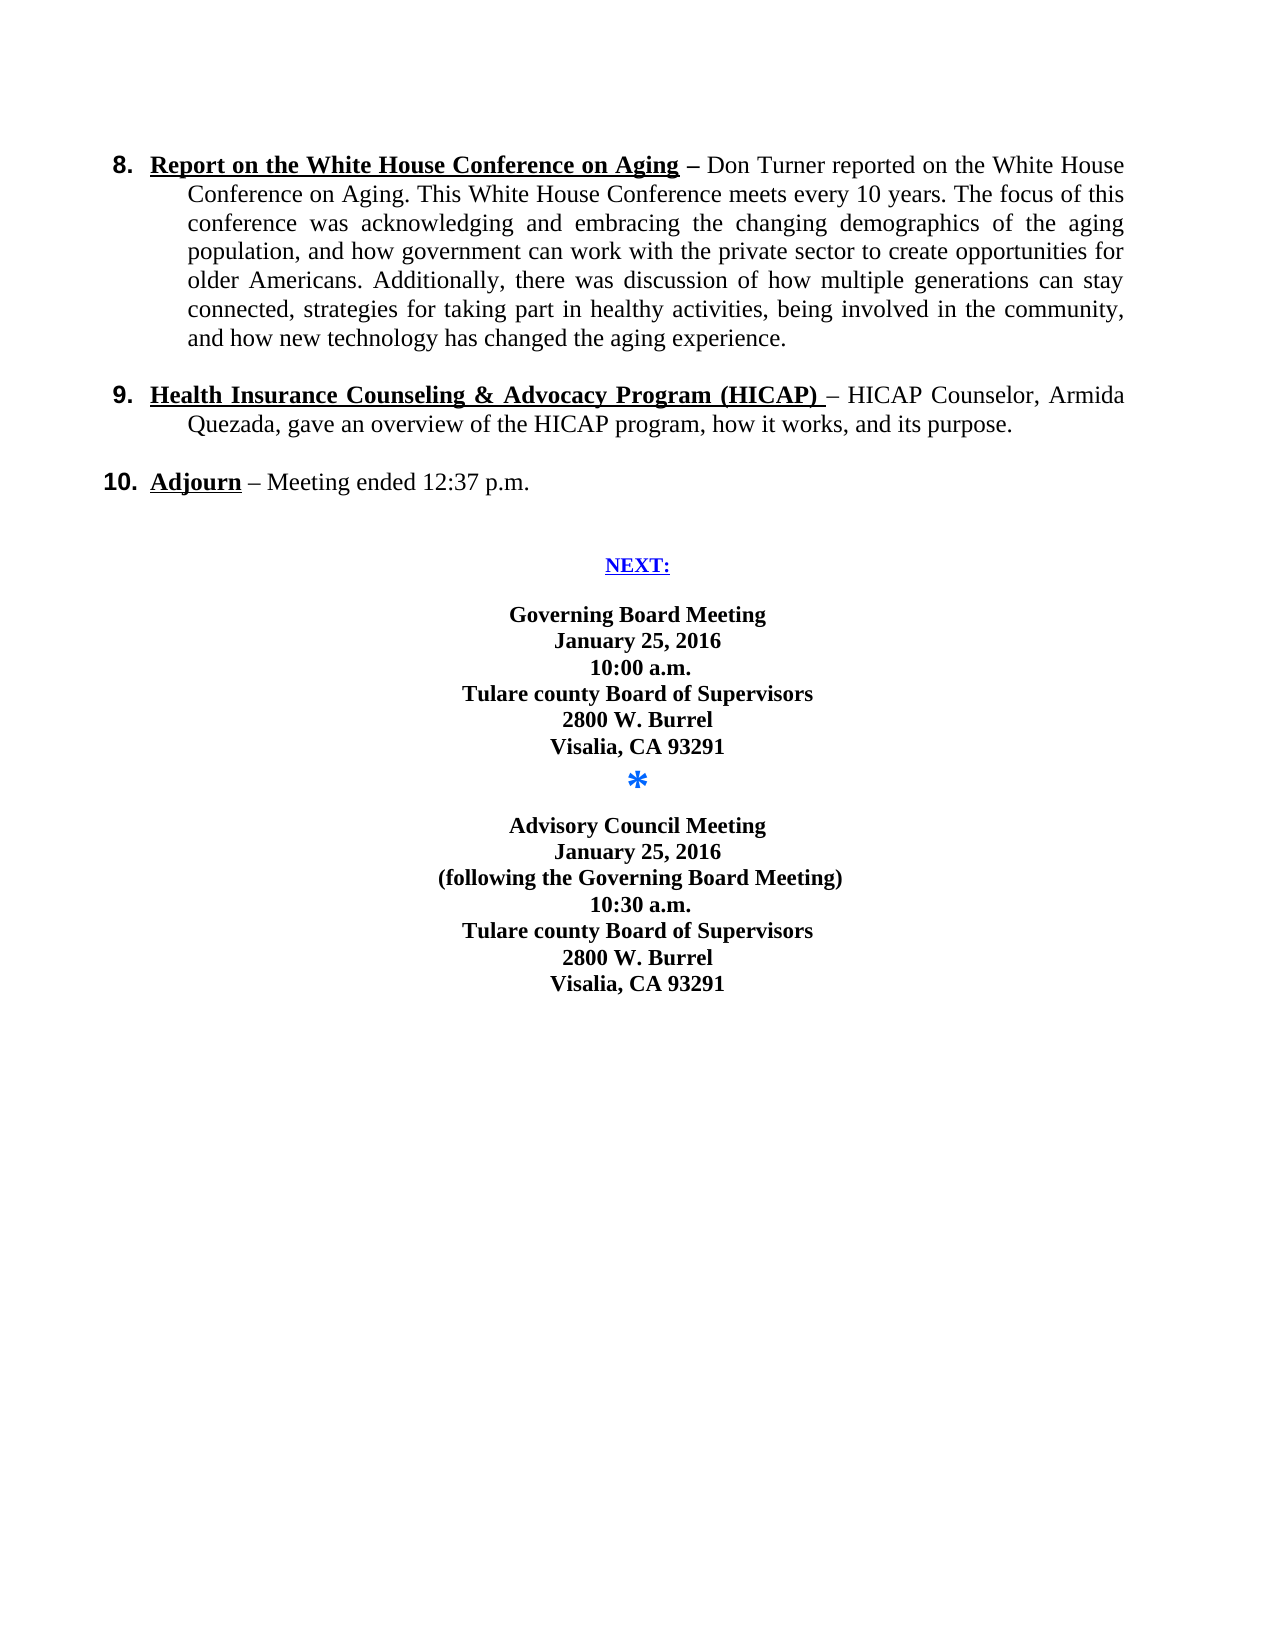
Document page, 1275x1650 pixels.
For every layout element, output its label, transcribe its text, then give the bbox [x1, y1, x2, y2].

text NEXT: [150, 553, 1125, 577]
text 2800 W. Burrel [150, 943, 1125, 970]
list Health Insurance Counseling & Advocacy Program (HICAP) – HICAP Counselor, Armida Quezada, gave an overview of the HICAP program, how it works, and its purpose. [112, 380, 1125, 438]
list Adjourn – Meeting ended 12:37 p.m. [103, 466, 1125, 495]
text Visalia, CA 93291 [150, 733, 1125, 759]
list Report on the White House Conference on Aging – Don Turner reported on the White House Conference on Aging. This White House Conference meets every 10 years. The focus of this conference was acknowledging and embracing the changing demographics of the aging population, and how government can work with the private sector to create opportunities for older Americans. Additionally, there was discussion of how multiple generations can stay connected, strategies for taking part in healthy activities, being involved in the community, and how new technology has changed the aging experience. [112, 150, 1125, 351]
text Visalia, CA 93291 [150, 970, 1125, 996]
text January 25, 2016 [150, 627, 1125, 654]
text Tulare county Board of Supervisors [150, 917, 1125, 943]
text * [150, 759, 1125, 812]
text 10:00 a.m. [150, 654, 1125, 680]
text Tulare county Board of Supervisors [150, 680, 1125, 706]
text 2800 W. Burrel [150, 706, 1125, 733]
text Advisory Council Meeting [150, 812, 1125, 838]
text Governing Board Meeting [150, 601, 1125, 627]
text 10:30 a.m. [150, 891, 1125, 917]
text January 25, 2016 [150, 838, 1125, 864]
text (following the Governing Board Meeting) [150, 864, 1125, 891]
